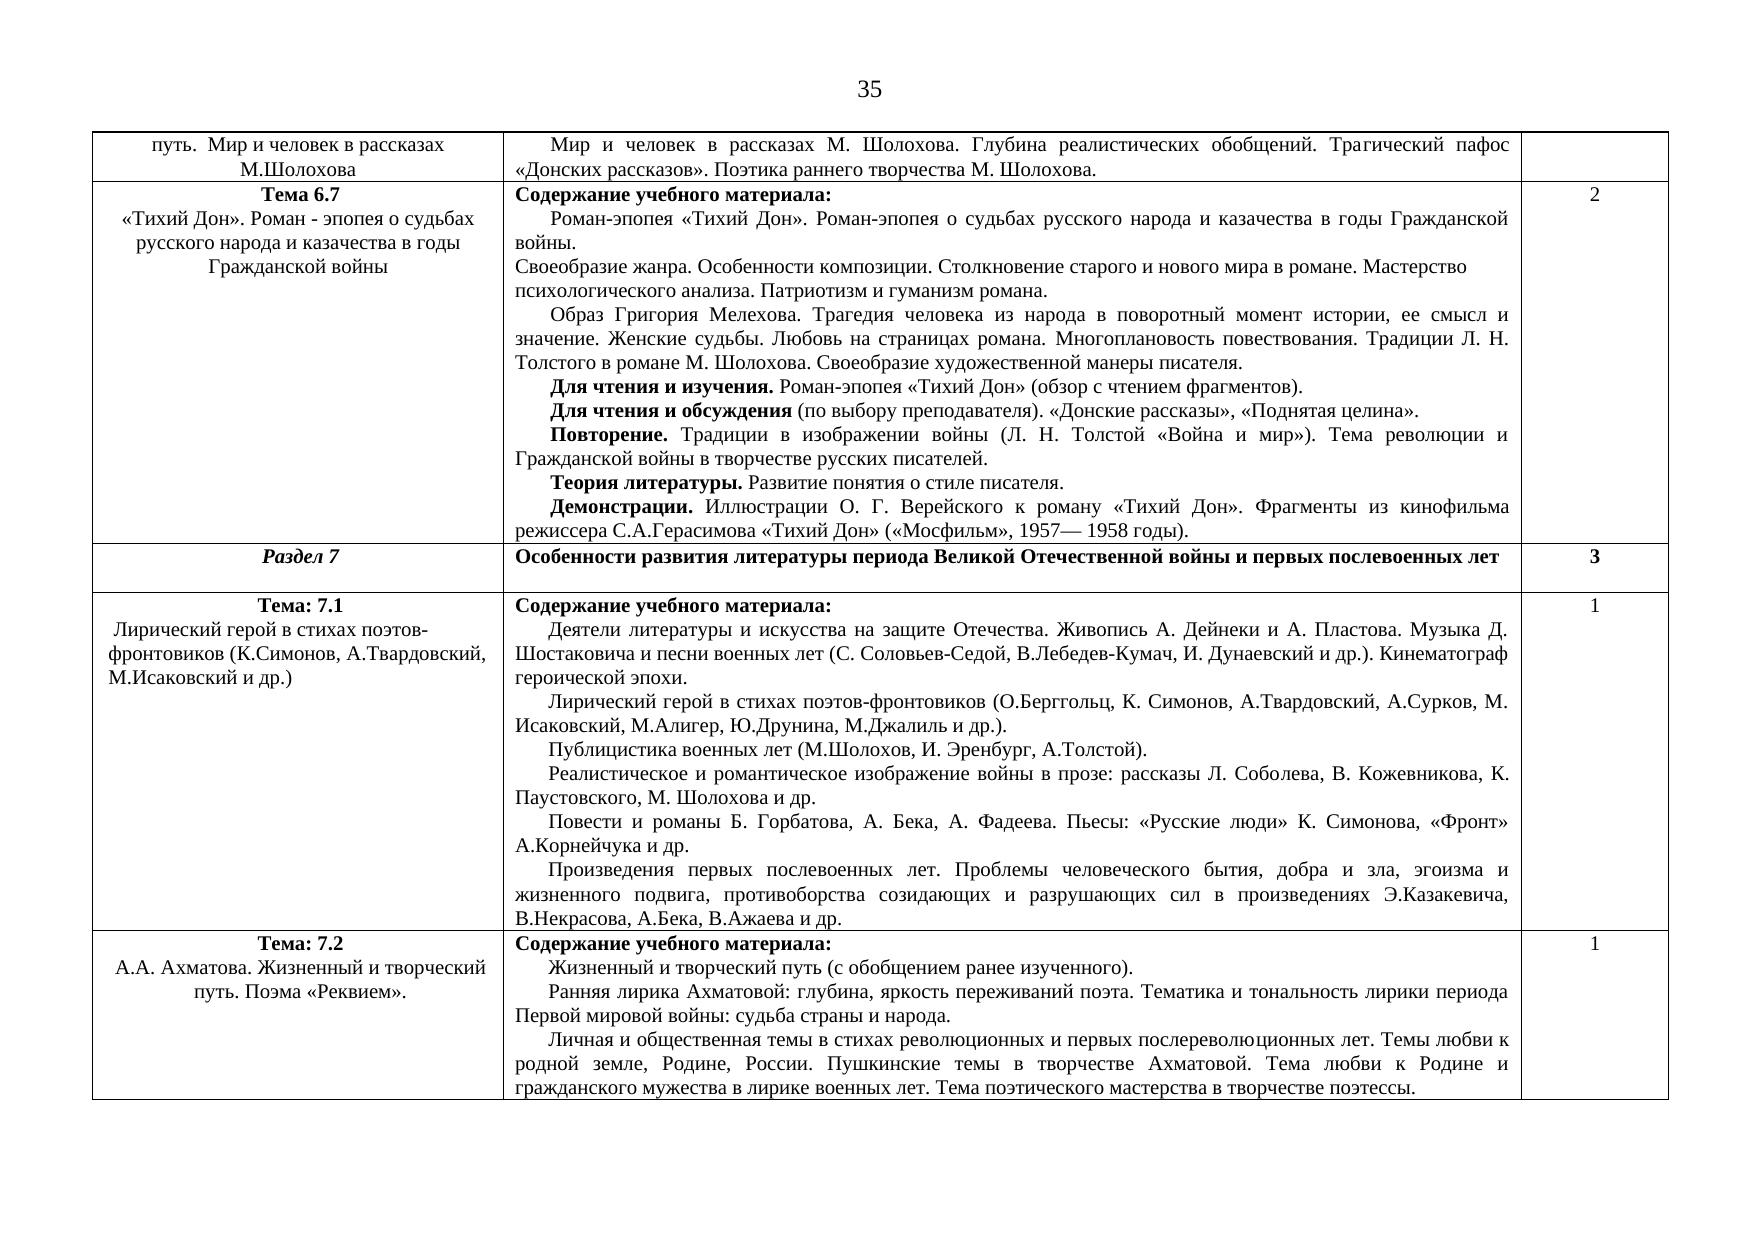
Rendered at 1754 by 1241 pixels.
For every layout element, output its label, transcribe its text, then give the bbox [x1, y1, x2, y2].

table_cell Особенности развития литературы периода Великой Отечественной войны и первых послевоенных лет [504, 544, 1521, 592]
table_cell Раздел 7 [93, 544, 503, 592]
table_cell 2 [1522, 133, 1668, 181]
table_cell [504, 133, 1521, 181]
table_cell Содержание учебного материала: Деятели литературы и искусства на защите Отечества. Живопись А. Дейнеки и А. Пластова. Музыка Д. Шостаковича и песни военных лет (С. Соловьев-Седой, В.Лебедев-Кумач, И. Дунаевский и др.). Кинематограф героической эпохи. Лирический герой в стихах поэтов-фронтовиков (О.Берггольц, К. Симонов, А.Твардовский, А.Сурков, М. Исаковский, М.Алигер, Ю.Друнина, М.Джалиль и др.). Публицистика военных лет (М.Шолохов, И. Эренбург, А.Толстой). Реалистическое и романтическое изображение войны в прозе: рассказы Л. Соболева, В. Кожевникова, К. Паустовского, М. Шолохова и др. Повести и романы Б. Горбатова, А. Бека, А. Фадеева. Пьесы: «Русские люди» К. Симонова, «Фронт» А.Корнейчука и др. Произведения первых послевоенных лет. Проблемы человеческого бытия, добра и зла, эгоизма и жизненного подвига, противоборства созидающих и разрушающих сил в произведениях Э.Казакевича, В.Некрасова, А.Бека, В.Ажаева и др. [504, 593, 1521, 929]
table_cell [93, 931, 503, 1099]
table_cell 1 [1522, 593, 1668, 929]
table_cell Содержание учебного материала: Роман-эпопея «Тихий Дон». Роман-эпопея о судьбах русского народа и казачества в годы Гражданской войны. Своеобразие жанра. Особенности композиции. Столкновение старого и нового мира в романе. Мастерство психологического анализа. Патриотизм и гуманизм романа. Образ Григория Мелехова. Трагедия человека из народа в поворотный момент истории, ее смысл и значение. Женские судьбы. Любовь на страницах романа. Многоплановость повествования. Традиции Л. Н. Толстого в романе М. Шолохова. Своеобразие художественной манеры писателя. Для чтения и изучения. Роман-эпопея «Тихий Дон» (обзор с чтением фрагментов). Для чтения и обсуждения (по выбору преподавателя). «Донские рассказы», «Поднятая целина». Повторение. Традиции в изображении войны (Л. Н. Толстой «Война и мир»). Тема революции и Гражданской войны в творчестве русских писателей. Теория литературы. Развитие понятия о стиле писателя. Демонстрации. Иллюстрации О. Г. Верейского к роману «Тихий Дон». Фрагменты из кинофильма режиссера С.А.Герасимова «Тихий Дон» («Мосфильм», 1957— 1958 годы). [504, 182, 1521, 542]
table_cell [504, 931, 1521, 1099]
table_cell 1 [1522, 931, 1668, 1099]
table_cell 2 [1522, 182, 1668, 542]
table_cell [93, 133, 503, 181]
table_cell 3 [1522, 544, 1668, 592]
table_cell Тема: 7.1 Лирический герой в стихах поэтов- фронтовиков (К.Симонов, А.Твардовский, М.Исаковский и др.) [93, 593, 503, 929]
table_cell Тема 6.7 «Тихий Дон». Роман - эпопея о судьбах русского народа и казачества в годы Гражданской войны [93, 182, 503, 542]
